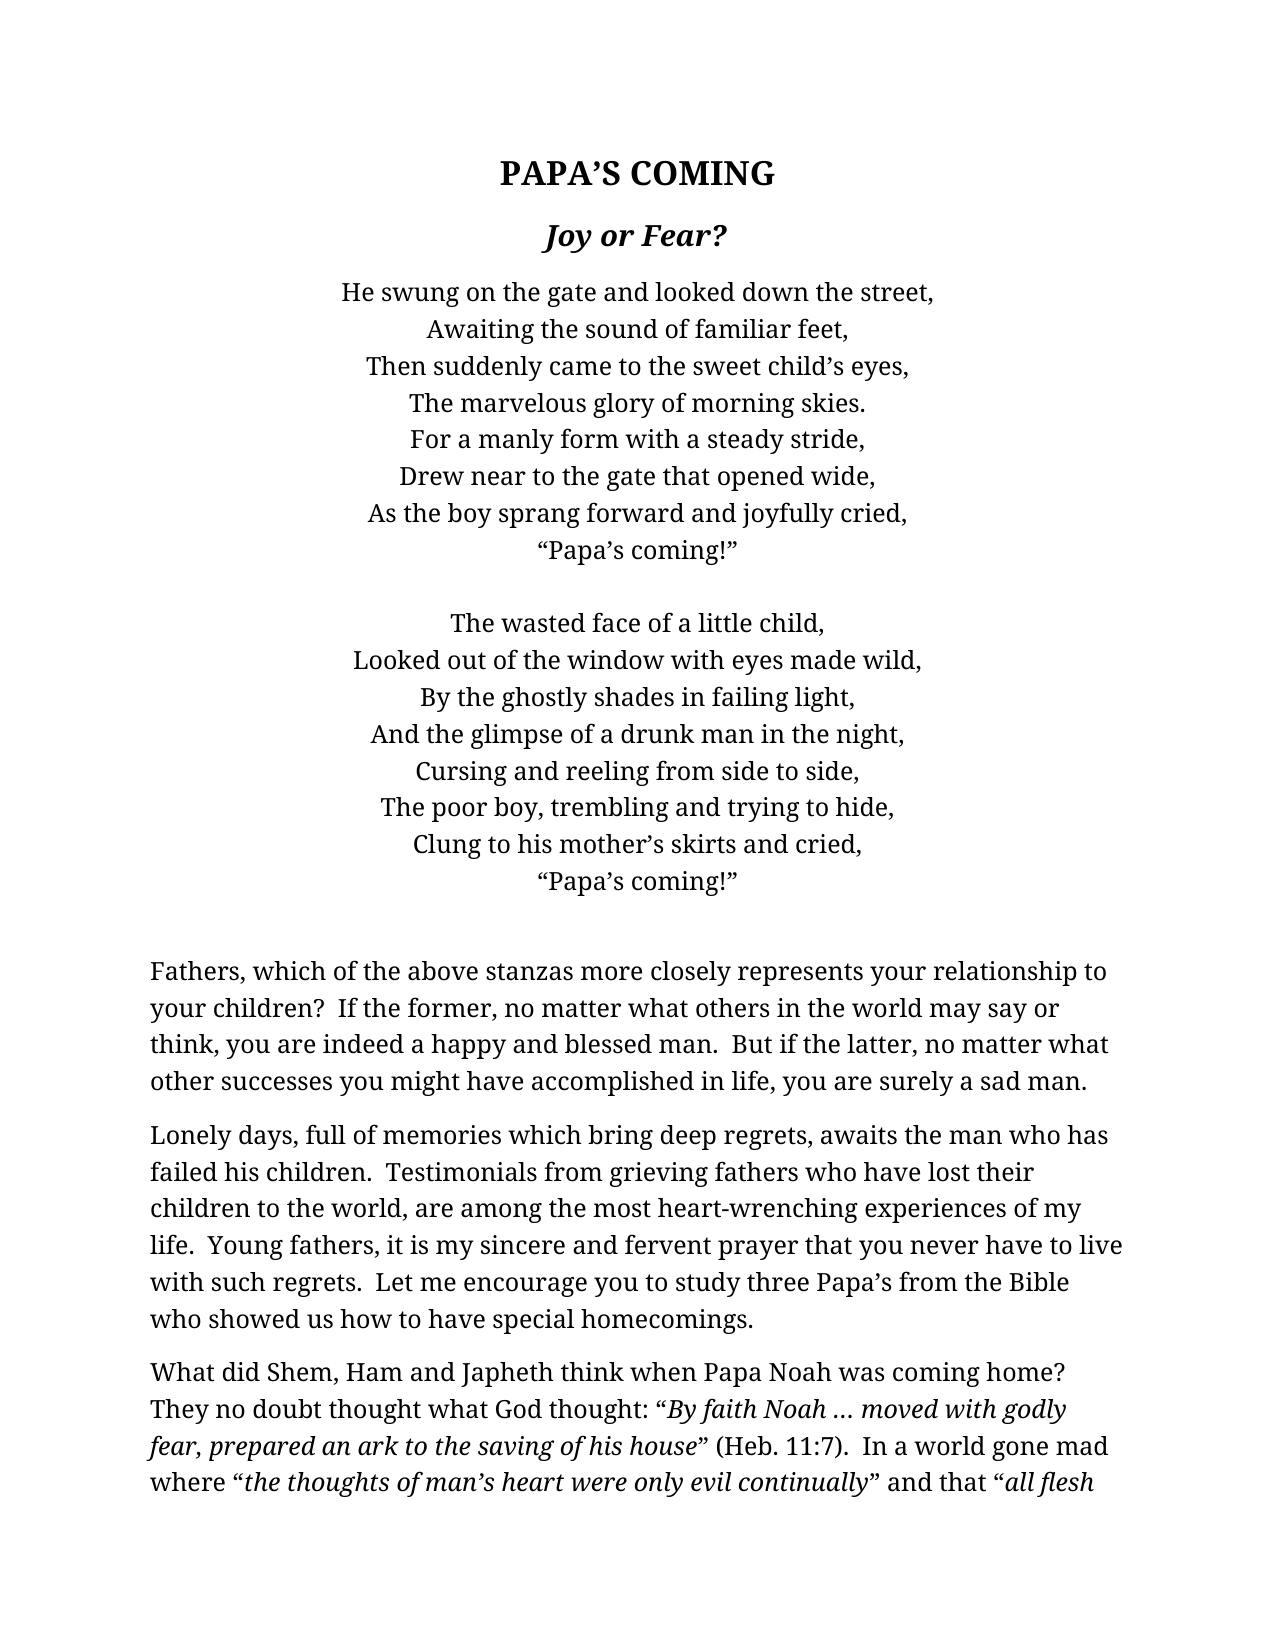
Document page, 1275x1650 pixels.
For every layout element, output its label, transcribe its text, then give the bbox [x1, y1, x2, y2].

text For a manly form with a steady stride, [150, 422, 1125, 456]
text Drew near to the gate that opened wide, [150, 459, 1125, 493]
text The wasted face of a little child, [150, 606, 1125, 640]
text As the boy sprang forward and joyfully cried, [150, 496, 1125, 530]
text Clung to his mother’s skirts and cried, [150, 827, 1125, 861]
text Looked out of the window with eyes made wild, [150, 643, 1125, 677]
text PAPA’S COMING [150, 150, 1125, 195]
text “Papa’s coming!” [150, 863, 1125, 897]
text Awaiting the sound of familiar feet, [150, 312, 1125, 346]
text He swung on the gate and looked down the street, [150, 275, 1125, 309]
text Then suddenly came to the sweet child’s eyes, [150, 349, 1125, 383]
text Lonely days, full of memories which bring deep regrets, awaits the man who has failed his children. Testimonials from grieving fathers who have lost their children to the world, are among the most heart-wrenching experiences of my life. Young fathers, it is my sincere and fervent prayer that you never have to live with such regrets. Let me encourage you to study three Papa’s from the Bible who showed us how to have special homecomings. [150, 1117, 1125, 1335]
text And the glimpse of a drunk man in the night, [150, 716, 1125, 750]
text The marvelous glory of morning skies. [150, 385, 1125, 419]
text The poor boy, trembling and trying to hide, [150, 790, 1125, 824]
text “Papa’s coming!” [150, 532, 1125, 567]
text Cursing and reeling from side to side, [150, 753, 1125, 787]
text Joy or Fear? [150, 216, 1125, 255]
text By the ghostly shades in failing light, [150, 679, 1125, 714]
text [150, 1355, 1125, 1499]
text Fathers, which of the above stanzas more closely represents your relationship to your children? If the former, no matter what others in the world may say or think, you are indeed a happy and blessed man. But if the latter, no matter what other successes you might have accomplished in life, you are surely a sad man. [150, 954, 1125, 1098]
